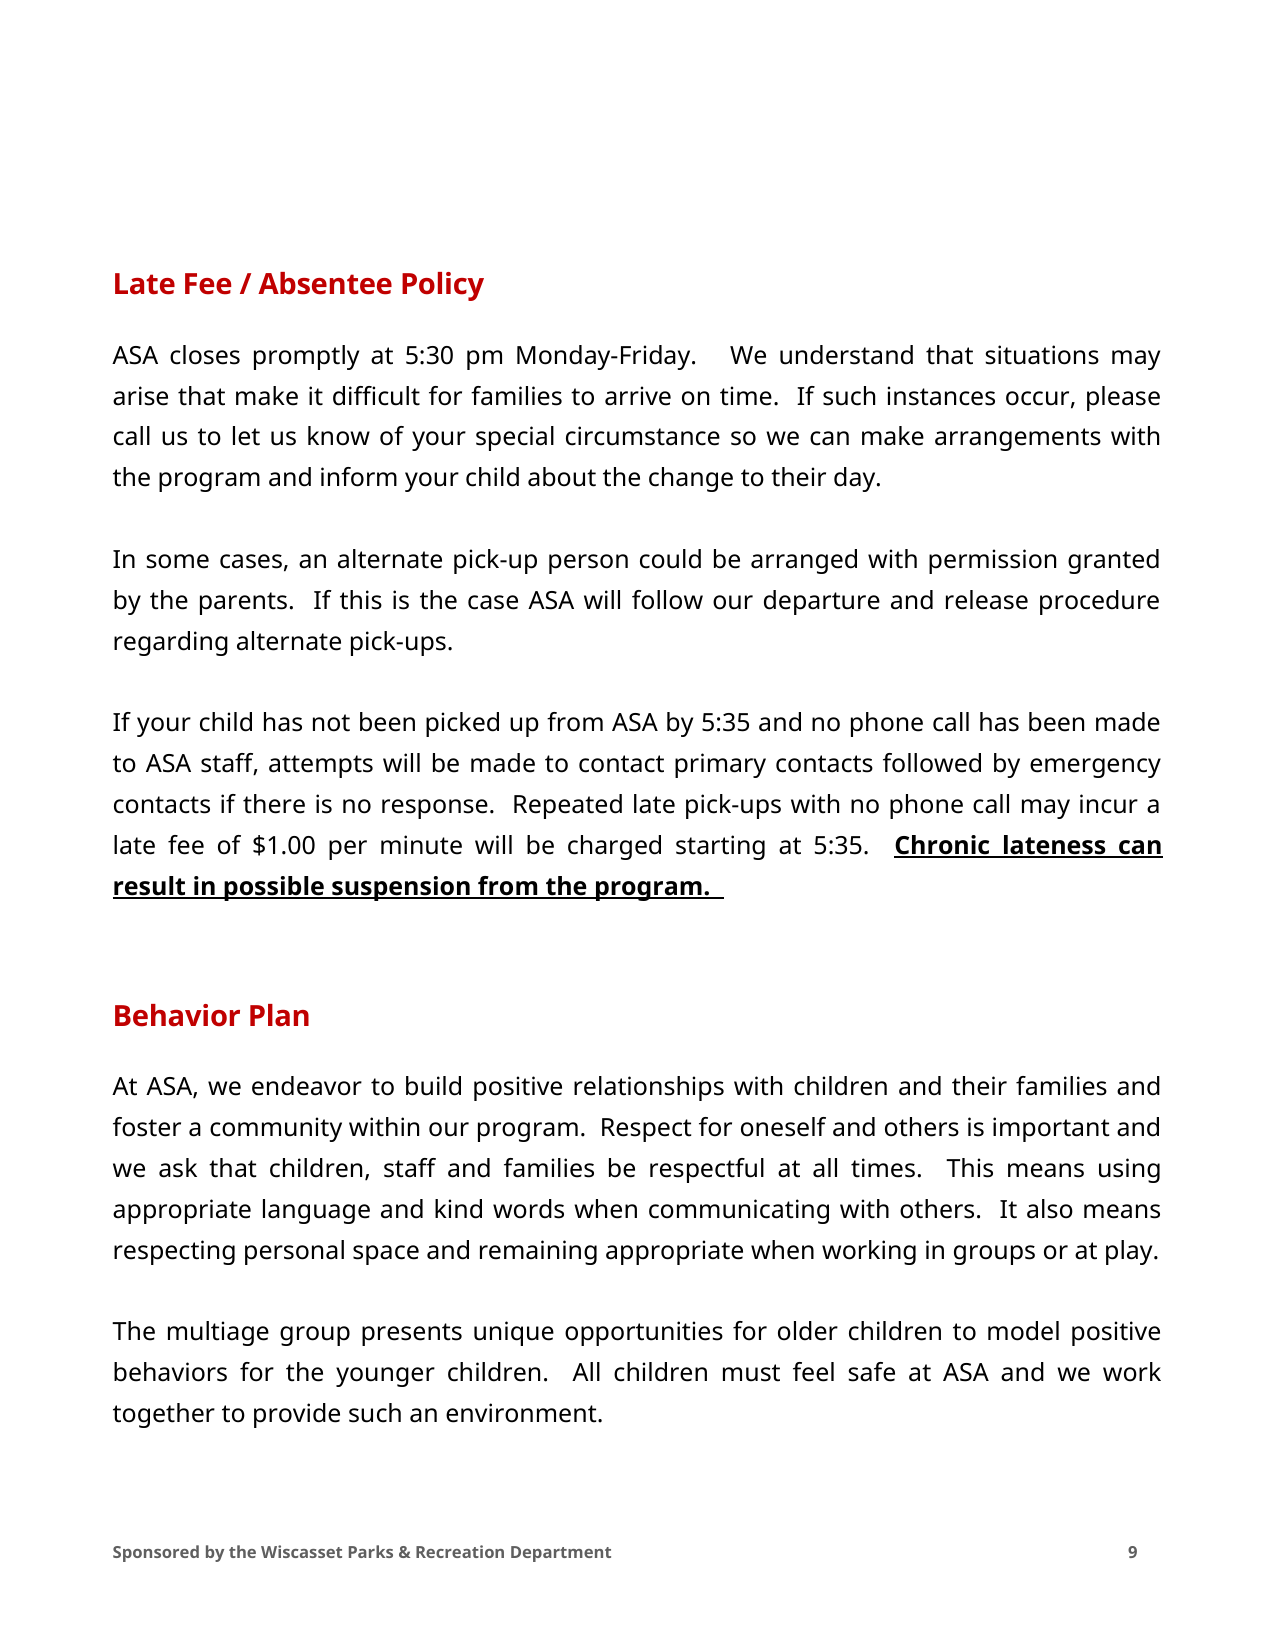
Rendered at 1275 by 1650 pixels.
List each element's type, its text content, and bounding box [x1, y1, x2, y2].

text ASA closes promptly at 5:30 pm Monday-Friday. We understand that situations may arise that make it difficult for families to arrive on time. If such instances occur, please call us to let us know of your special circumstance so we can make arrangements with the program and inform your child about the change to their day. [112, 337, 1162, 494]
subtitle Late Fee / Absentee Policy [112, 263, 1162, 303]
text The multiage group presents unique opportunities for older children to model positive behaviors for the younger children. All children must feel safe at ASA and we work together to provide such an environment. [112, 1314, 1162, 1430]
text At ASA, we endeavor to build positive relationships with children and their families and foster a community within our program. Respect for oneself and others is important and we ask that children, staff and families be respectful at all times. This means using appropriate language and kind words when communicating with others. It also means respecting personal space and remaining appropriate when working in groups or at play. [112, 1069, 1162, 1266]
subtitle Behavior Plan [112, 995, 1162, 1035]
text In some cases, an alternate pick-up person could be arranged with permission granted by the parents. If this is the case ASA will follow our departure and release procedure regarding alternate pick-ups. [112, 541, 1162, 657]
text If your child has not been picked up from ASA by 5:35 and no phone call has been made to ASA staff, attempts will be made to contact primary contacts followed by emergency contacts if there is no response. Repeated late pick-ups with no phone call may incur a late fee of $1.00 per minute will be charged starting at 5:35. Chronic lateness can result in possible suspension from the program. [112, 705, 1162, 902]
